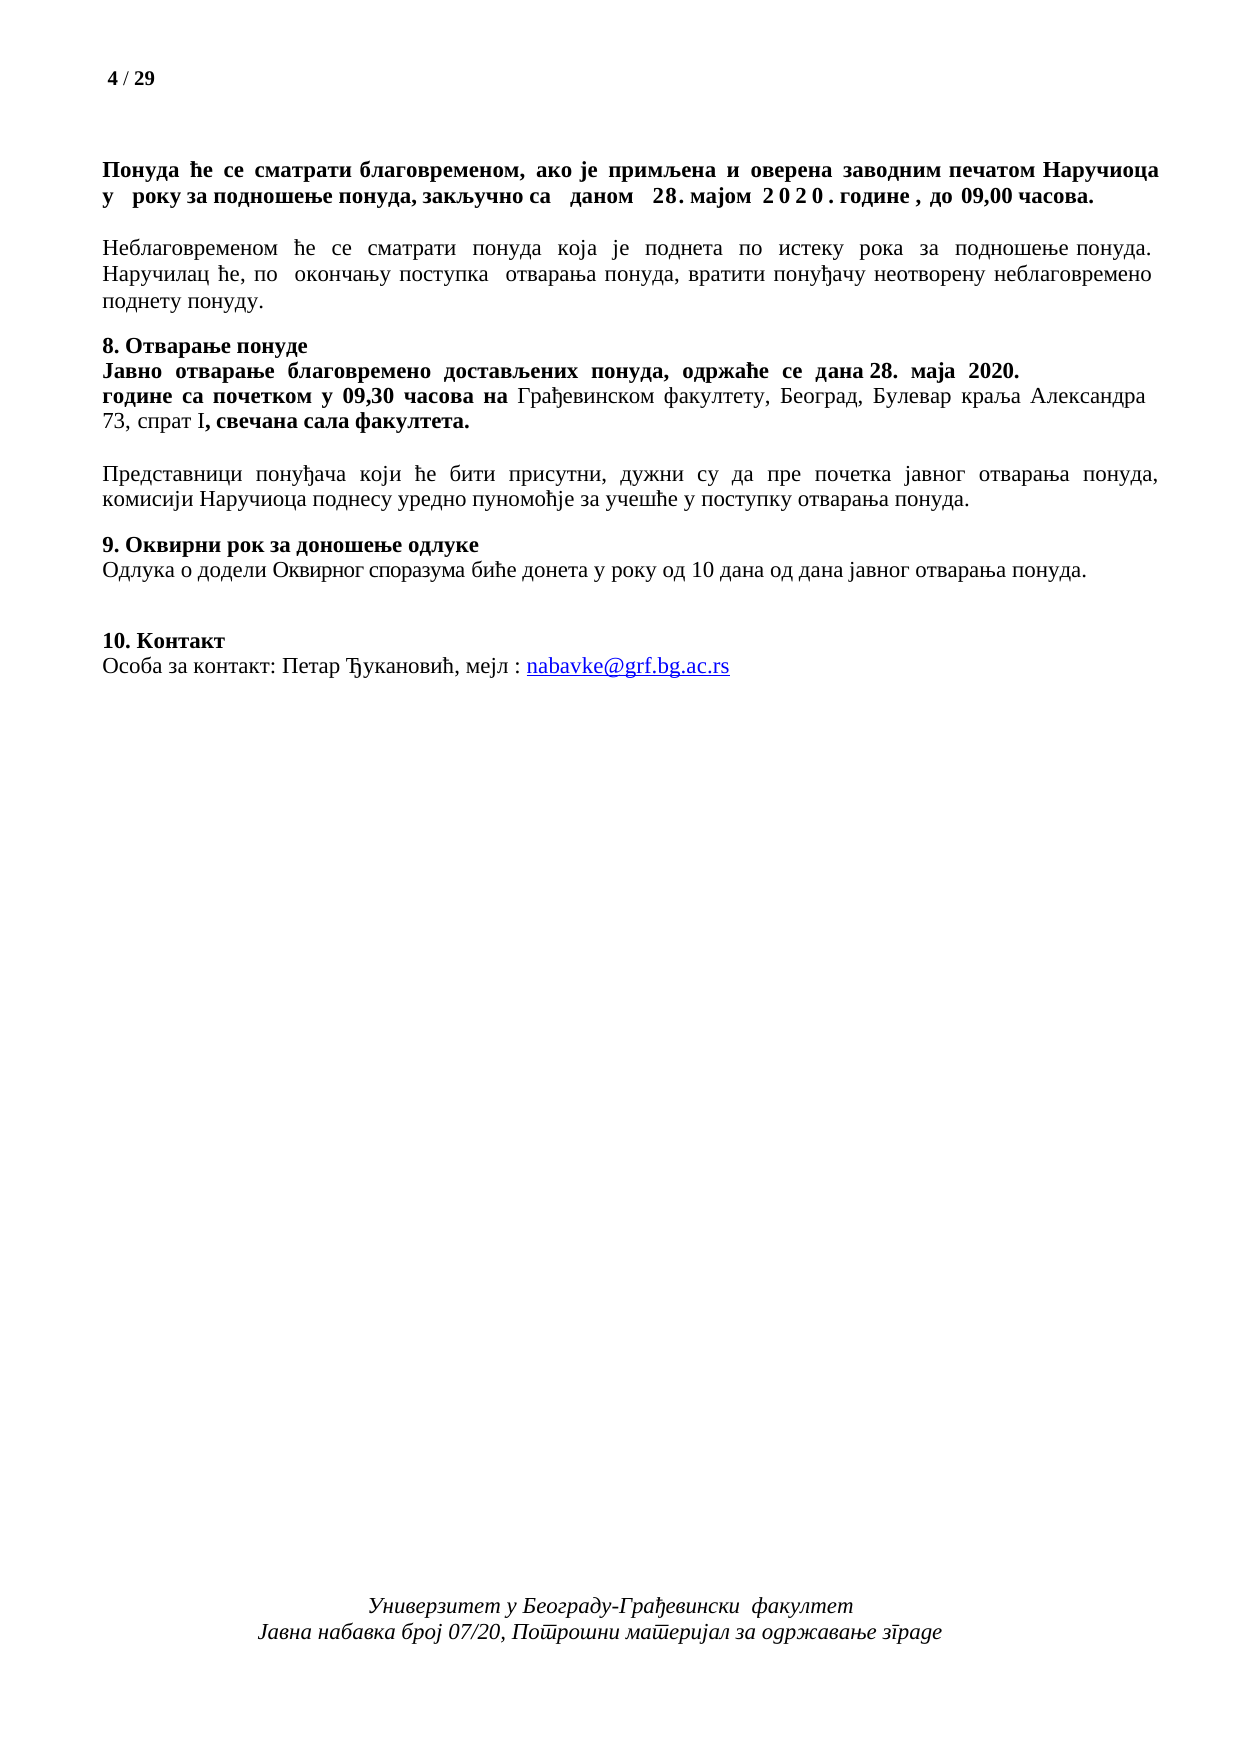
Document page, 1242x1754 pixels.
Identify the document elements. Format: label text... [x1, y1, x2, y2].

text Неблаговременом ће се сматрати понуда која је поднета по истеку рока за подношење понуда. Наручилац ће, по окончању поступка отварања понуда, вратити понуђачу неотворену неблаговремено поднету понуду. [102, 234, 1152, 313]
text Понуда ће се сматрати благовременом, ако је примљена и оверена заводним печатом Наручиоца у року за подношење понуда, закључно са даном 28. мајом 2020. године , до 09,00 часова. [102, 156, 1159, 209]
text Јавно отварање благовремено достављених понуда, одржаће се дана 28. маја 2020. [102, 359, 1167, 384]
text 8. Отварање понуде [102, 332, 1167, 359]
text године са почетком у 09,30 часова на Грађевинском факултету, Београд, Булевар краља Александра 73, спрат I, свечана сала факултета. [102, 384, 1146, 434]
text Представници понуђача који ће бити присутни, дужни су да пре почетка јавног отварања понуда, комисији Наручиоца поднесу уредно пуномоћје за учешће у поступку отварања понуда. [102, 462, 1159, 512]
text 10. Контакт [102, 627, 1167, 653]
text Особа за контакт: Петар Ђукановић, мејл : nabavke@grf.bg.ac.rs [102, 653, 1167, 678]
text Одлука о додели Оквирног споразума биће донета у року од 10 дана од дана јавног отварања понуда. [102, 557, 1167, 582]
text 9. Оквирни рок за доношење одлуке [102, 531, 1167, 557]
